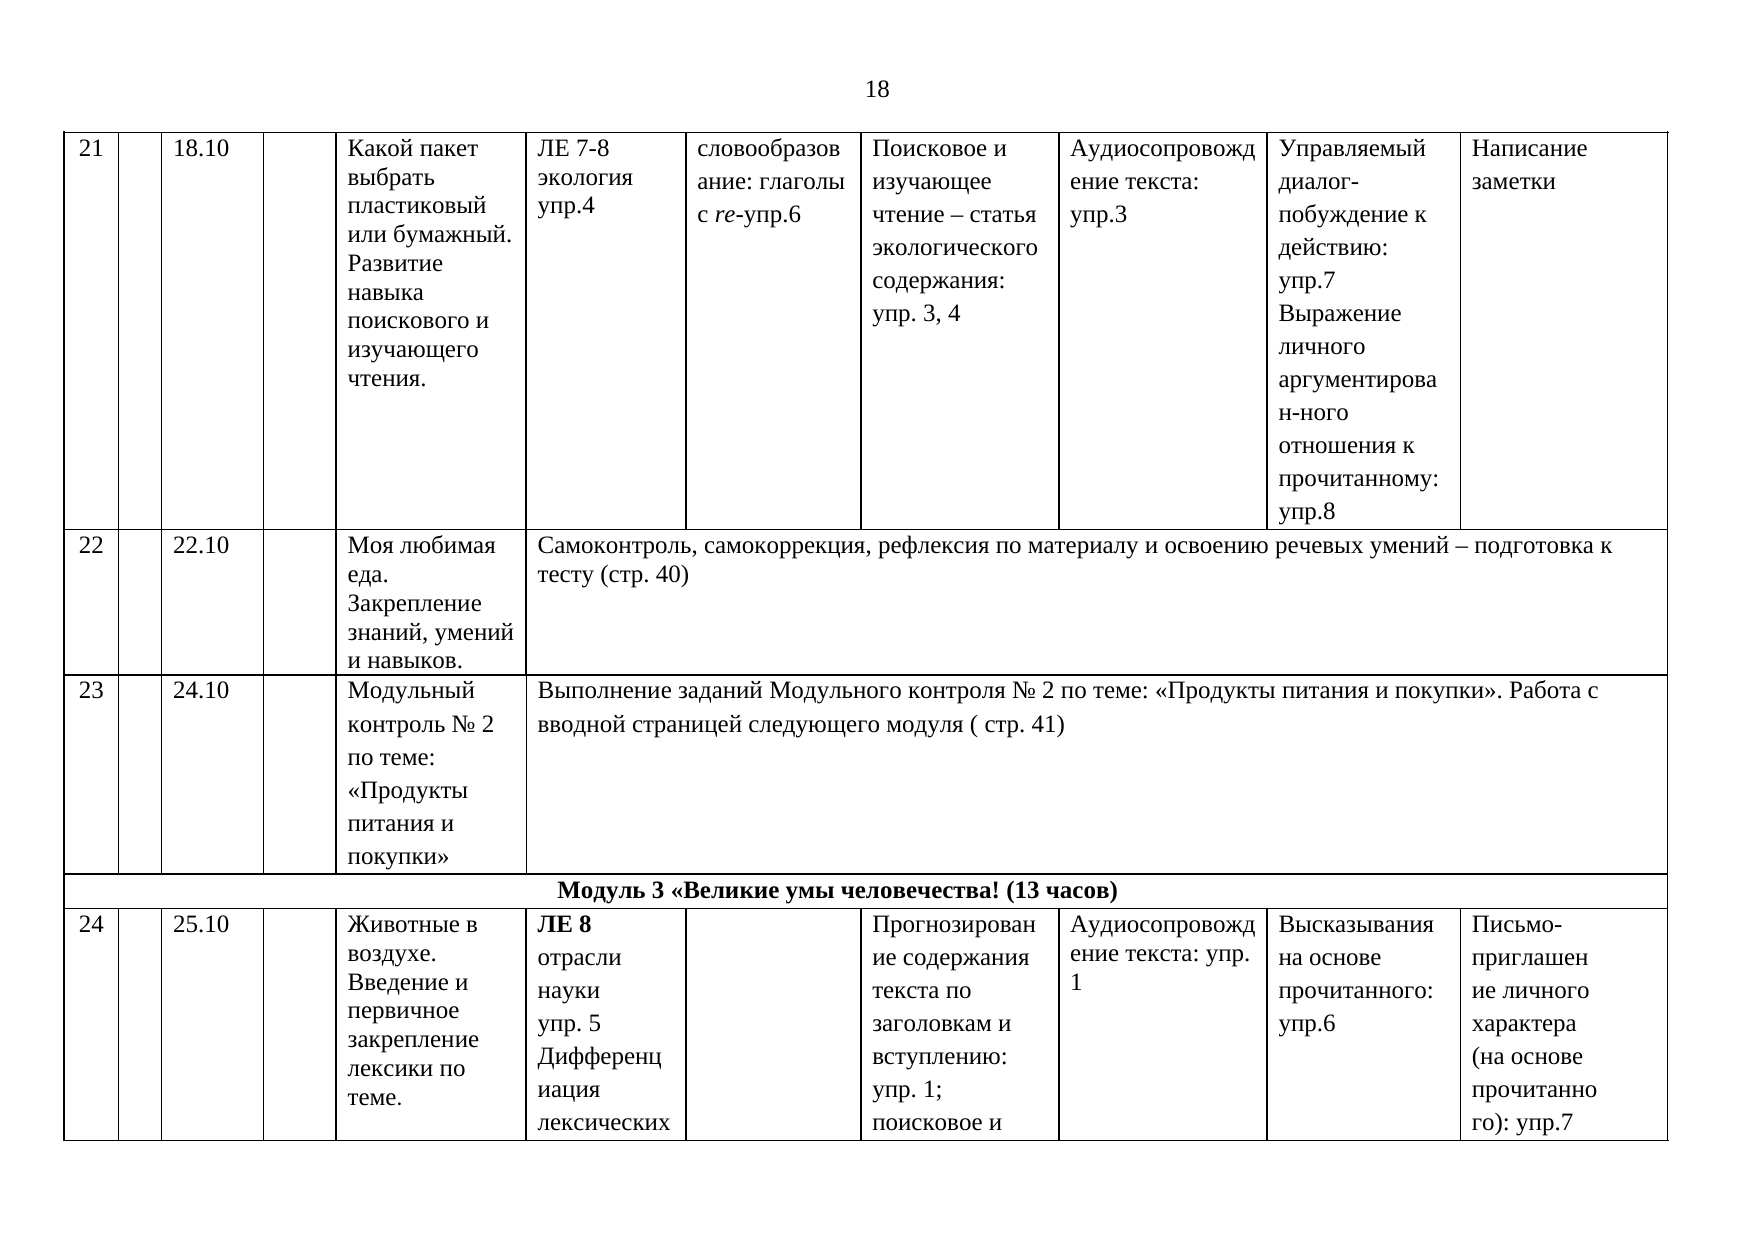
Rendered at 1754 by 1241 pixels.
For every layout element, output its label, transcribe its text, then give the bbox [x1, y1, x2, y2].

table_cell [119, 909, 161, 1140]
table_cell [337, 909, 525, 1140]
table_cell [687, 909, 860, 1140]
table_cell 21 [65, 133, 118, 529]
table_cell [264, 676, 335, 873]
table_cell 22 [65, 530, 118, 674]
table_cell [527, 909, 685, 1140]
table_cell [264, 133, 335, 529]
table_cell Управляемый диалог-побуждение к действию: упр.7 Выражение личного аргументирован-ного отношения к прочитанному: упр.8 [1268, 133, 1460, 529]
table_cell [264, 909, 335, 1140]
table_cell 24.10 [162, 676, 263, 873]
table_cell словообразование: глаголы с re-упр.6 [687, 133, 860, 529]
table_cell Поисковое и изучающее чтение – статья экологического содержания: упр. 3, 4 [862, 133, 1058, 529]
table_cell 18.10 [162, 133, 263, 529]
table_cell 25.10 [162, 909, 263, 1140]
table_cell 23 [65, 676, 118, 873]
table_cell Модуль 3 «Великие умы человечества! (13 часов) [65, 875, 1667, 907]
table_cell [862, 909, 1058, 1140]
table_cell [1268, 909, 1460, 1140]
table_cell Моя любимая еда. Закрепление знаний, умений и навыков. [337, 530, 525, 674]
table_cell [1461, 909, 1667, 1140]
table_cell Написание заметки [1461, 133, 1667, 529]
table_cell 22.10 [162, 530, 263, 674]
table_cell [1060, 909, 1266, 1140]
table_cell [119, 676, 161, 873]
table_cell [119, 133, 161, 529]
table_cell Самоконтроль, самокоррекция, рефлексия по материалу и освоению речевых умений – подготовка к тесту (стр. 40) [527, 530, 1667, 674]
table_cell Какой пакет выбрать пластиковый или бумажный. Развитие навыка поискового и изучающего чтения. [337, 133, 525, 529]
table_cell Модульный контроль № 2 по теме: «Продукты питания и покупки» [337, 676, 526, 873]
table_cell [264, 530, 335, 674]
table_cell ЛЕ 7-8 экология упр.4 [527, 133, 685, 529]
table_cell [119, 530, 161, 674]
table_cell 24 [65, 909, 118, 1140]
table_cell Аудиосопровождение текста: упр.3 [1060, 133, 1266, 529]
table_cell Выполнение заданий Модульного контроля № 2 по теме: «Продукты питания и покупки». Работа с вводной страницей следующего модуля ( стр. 41) [527, 676, 1667, 873]
